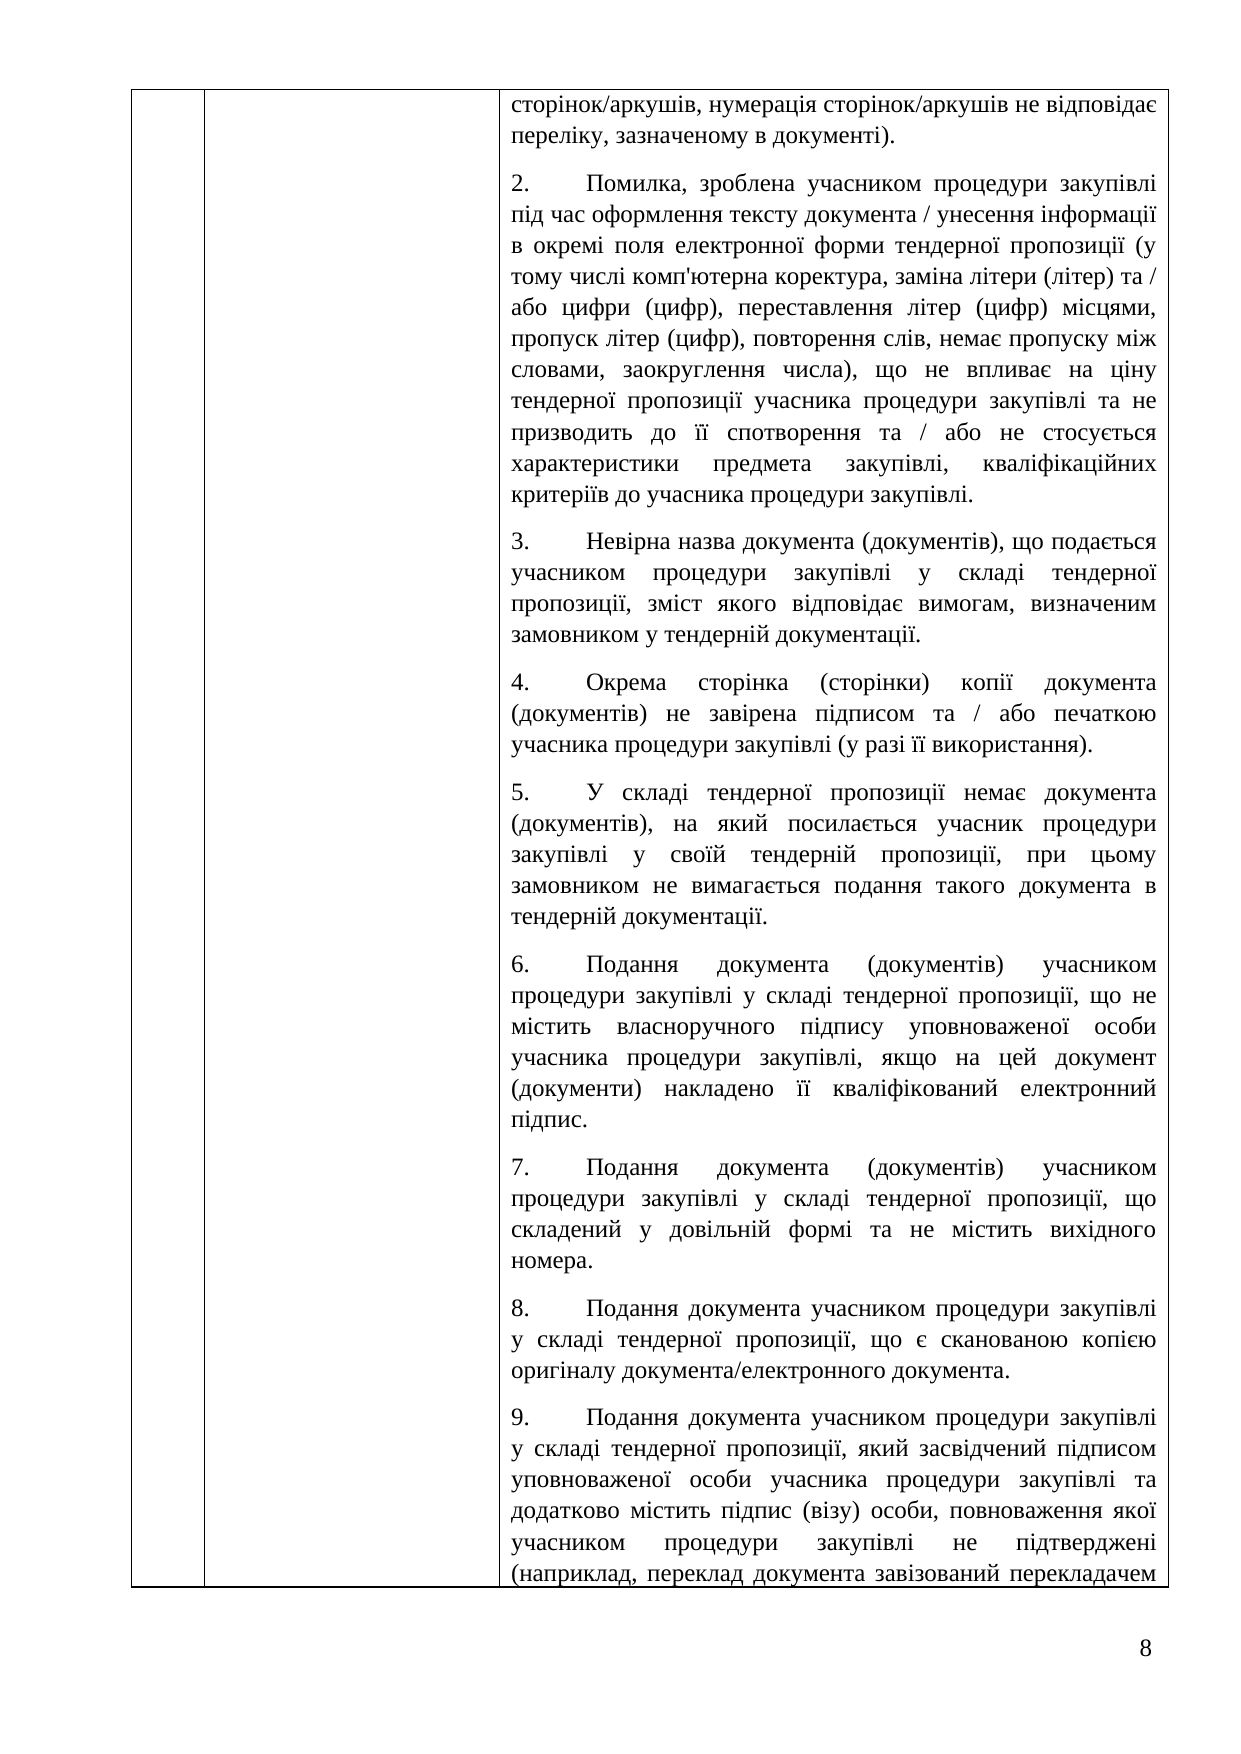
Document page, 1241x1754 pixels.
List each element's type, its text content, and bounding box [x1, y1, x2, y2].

table_cell 1 [132, 90, 204, 1586]
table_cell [205, 90, 499, 1586]
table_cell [500, 90, 1168, 1586]
